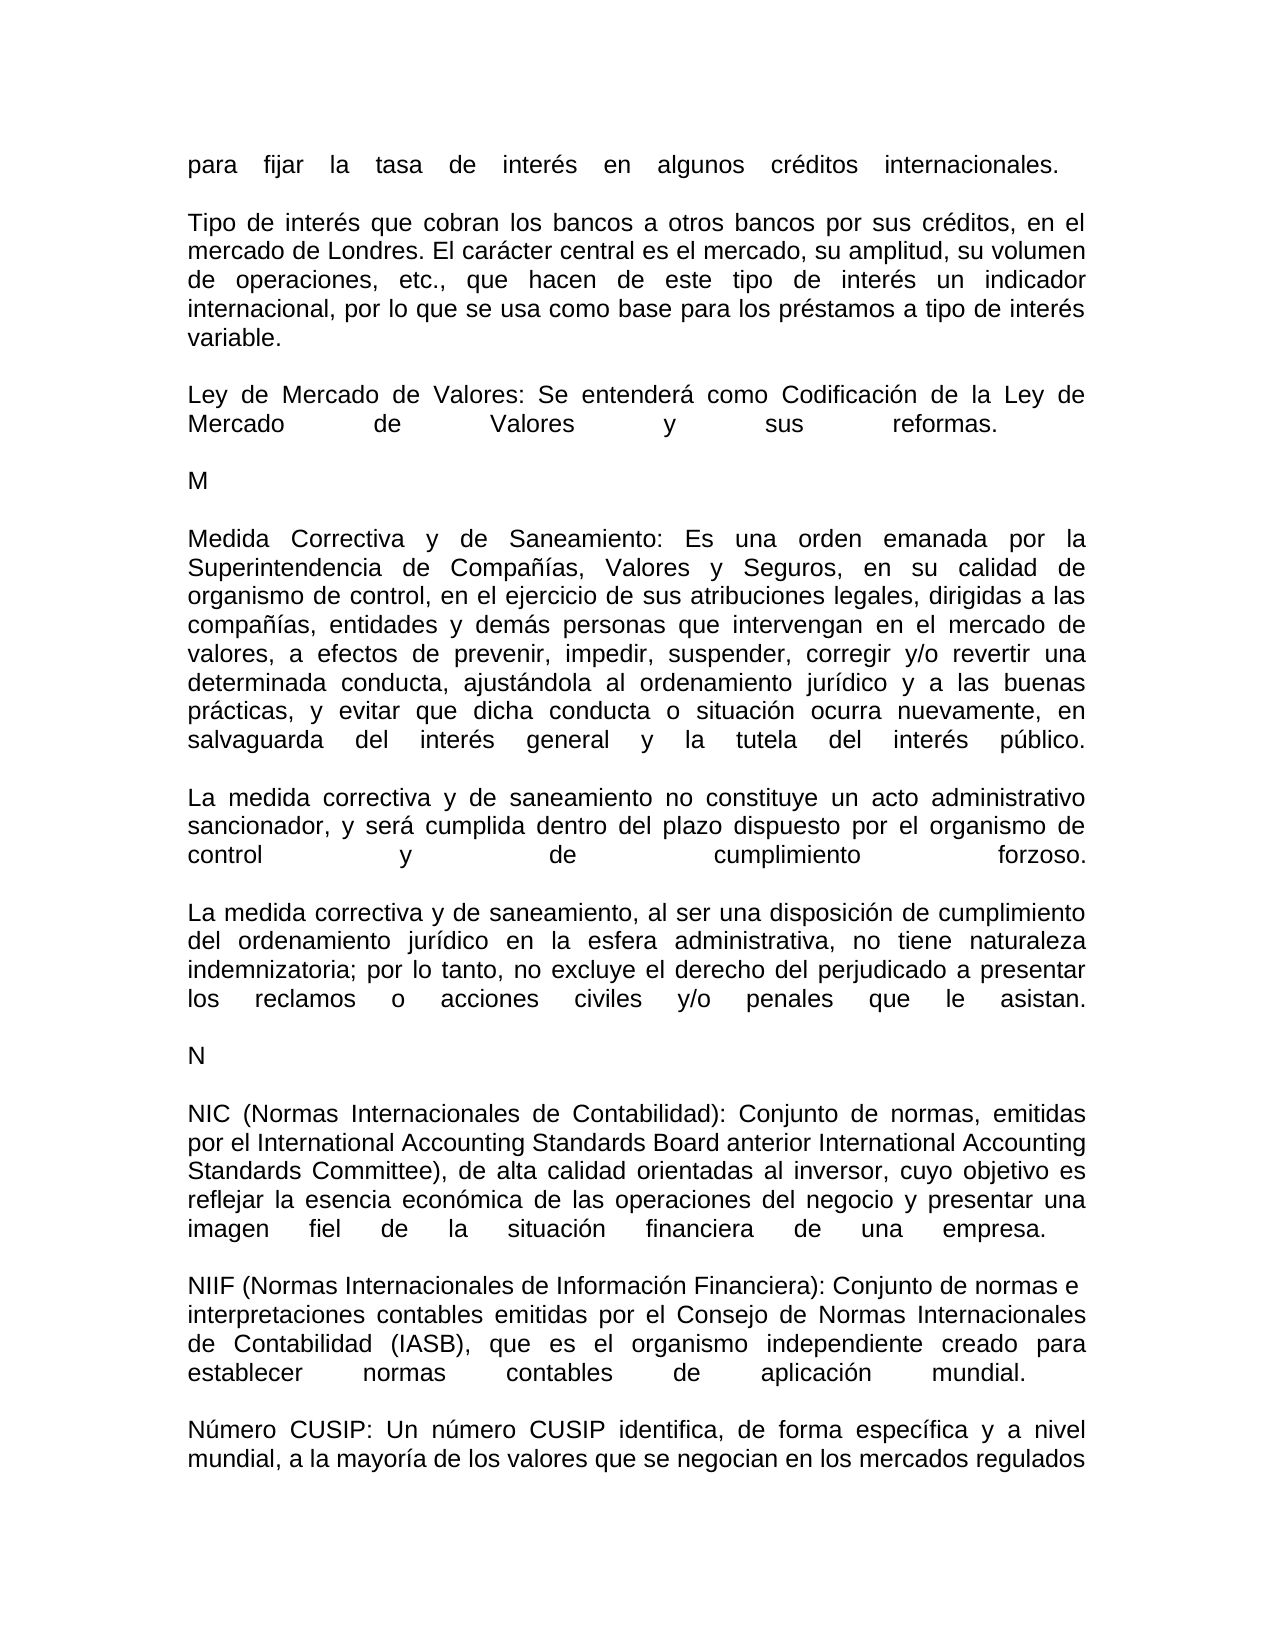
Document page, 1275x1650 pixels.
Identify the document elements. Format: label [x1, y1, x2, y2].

text [187, 150, 1087, 1472]
